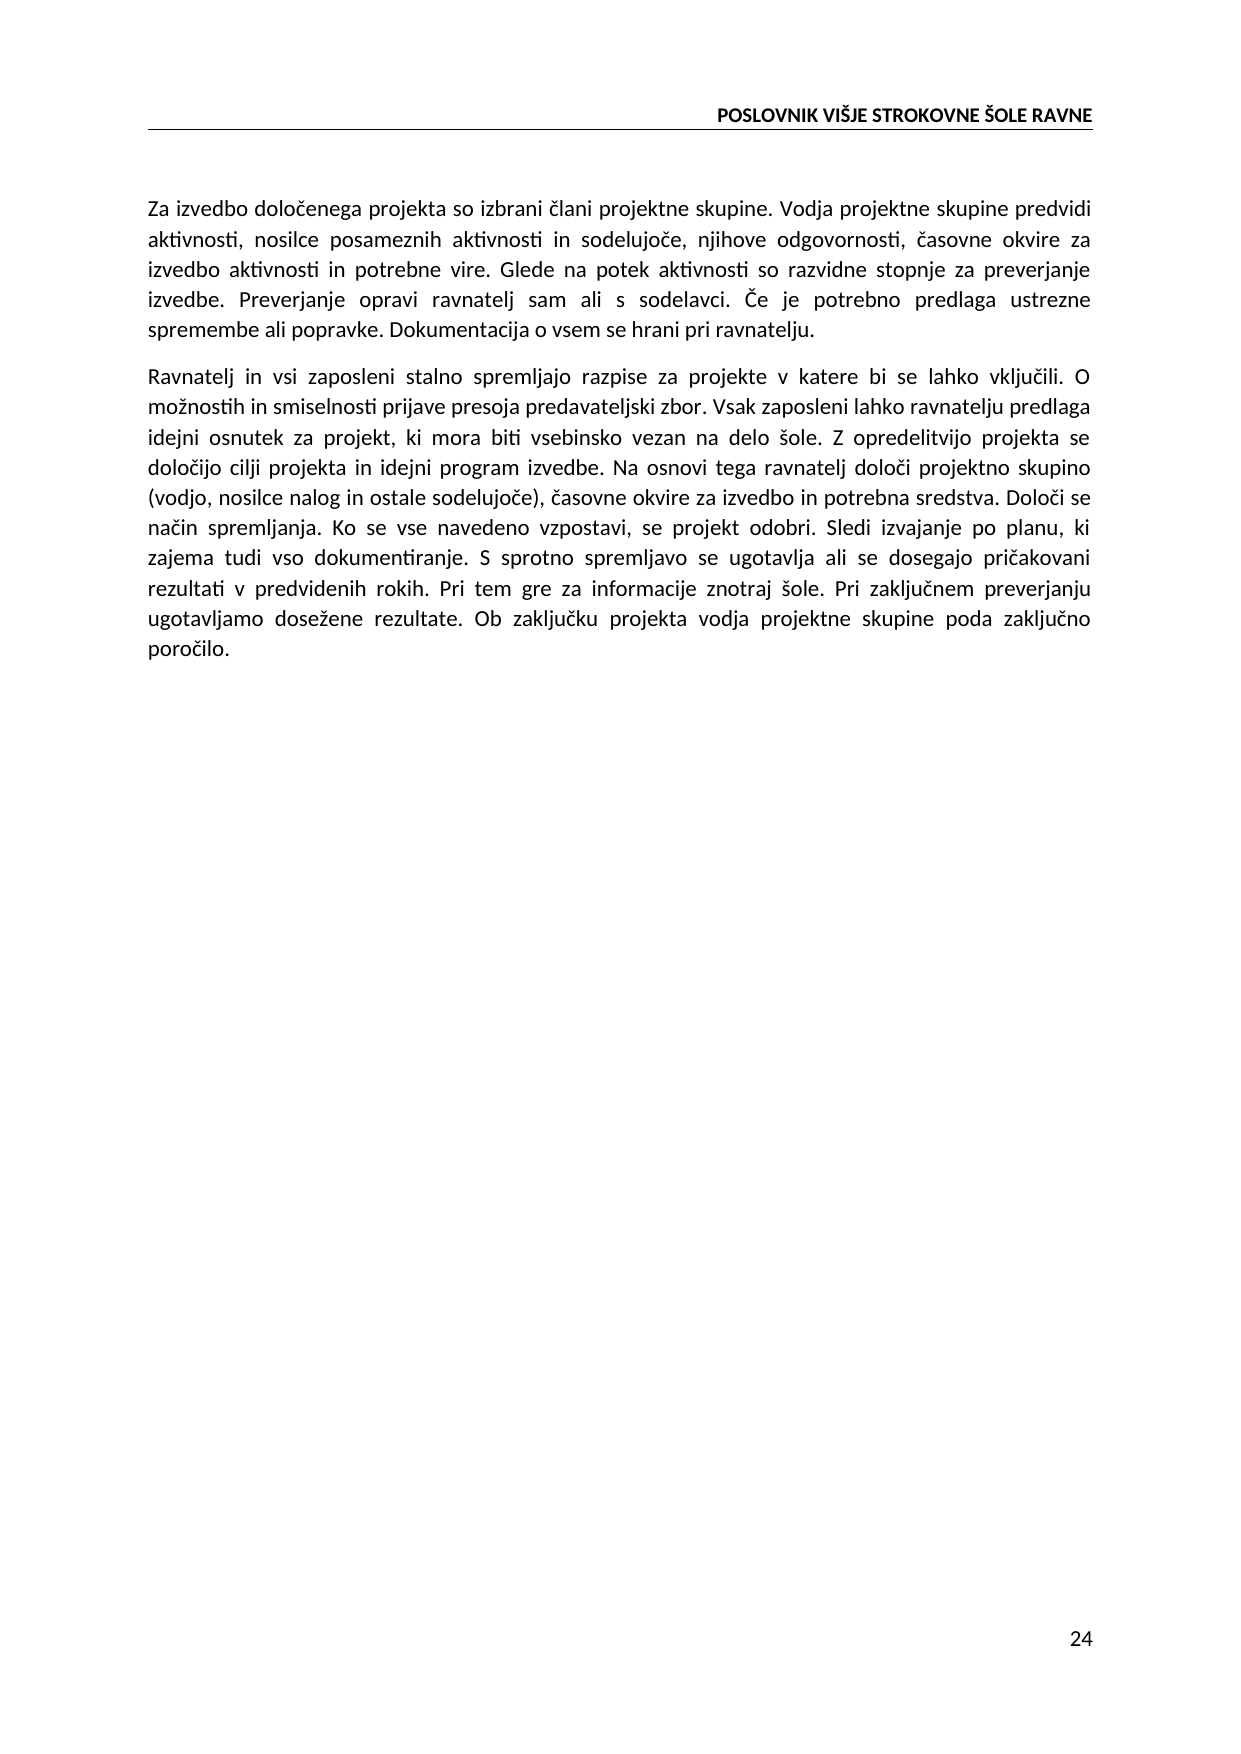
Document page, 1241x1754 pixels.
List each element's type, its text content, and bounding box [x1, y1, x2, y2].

text Za izvedbo določenega projekta so izbrani člani projektne skupine. Vodja projektne skupine predvidi aktivnosti, nosilce posameznih aktivnosti in sodelujoče, njihove odgovornosti, časovne okvire za izvedbo aktivnosti in potrebne vire. Glede na potek aktivnosti so razvidne stopnje za preverjanje izvedbe. Preverjanje opravi ravnatelj sam ali s sodelavci. Če je potrebno predlaga ustrezne spremembe ali popravke. Dokumentacija o vsem se hrani pri ravnatelju. [148, 194, 1093, 343]
text Ravnatelj in vsi zaposleni stalno spremljajo razpise za projekte v katere bi se lahko vključili. O možnostih in smiselnosti prijave presoja predavateljski zbor. Vsak zaposleni lahko ravnatelju predlaga idejni osnutek za projekt, ki mora biti vsebinsko vezan na delo šole. Z opredelitvijo projekta se določijo cilji projekta in idejni program izvedbe. Na osnovi tega ravnatelj določi projektno skupino (vodjo, nosilce nalog in ostale sodelujoče), časovne okvire za izvedbo in potrebna sredstva. Določi se način spremljanja. Ko se vse navedeno vzpostavi, se projekt odobri. Sledi izvajanje po planu, ki zajema tudi vso dokumentiranje. S sprotno spremljavo se ugotavlja ali se dosegajo pričakovani rezultati v predvidenih rokih. Pri tem gre za informacije znotraj šole. Pri zaključnem preverjanju ugotavljamo dosežene rezultate. Ob zaključku projekta vodja projektne skupine poda zaključno poročilo. [148, 362, 1093, 662]
